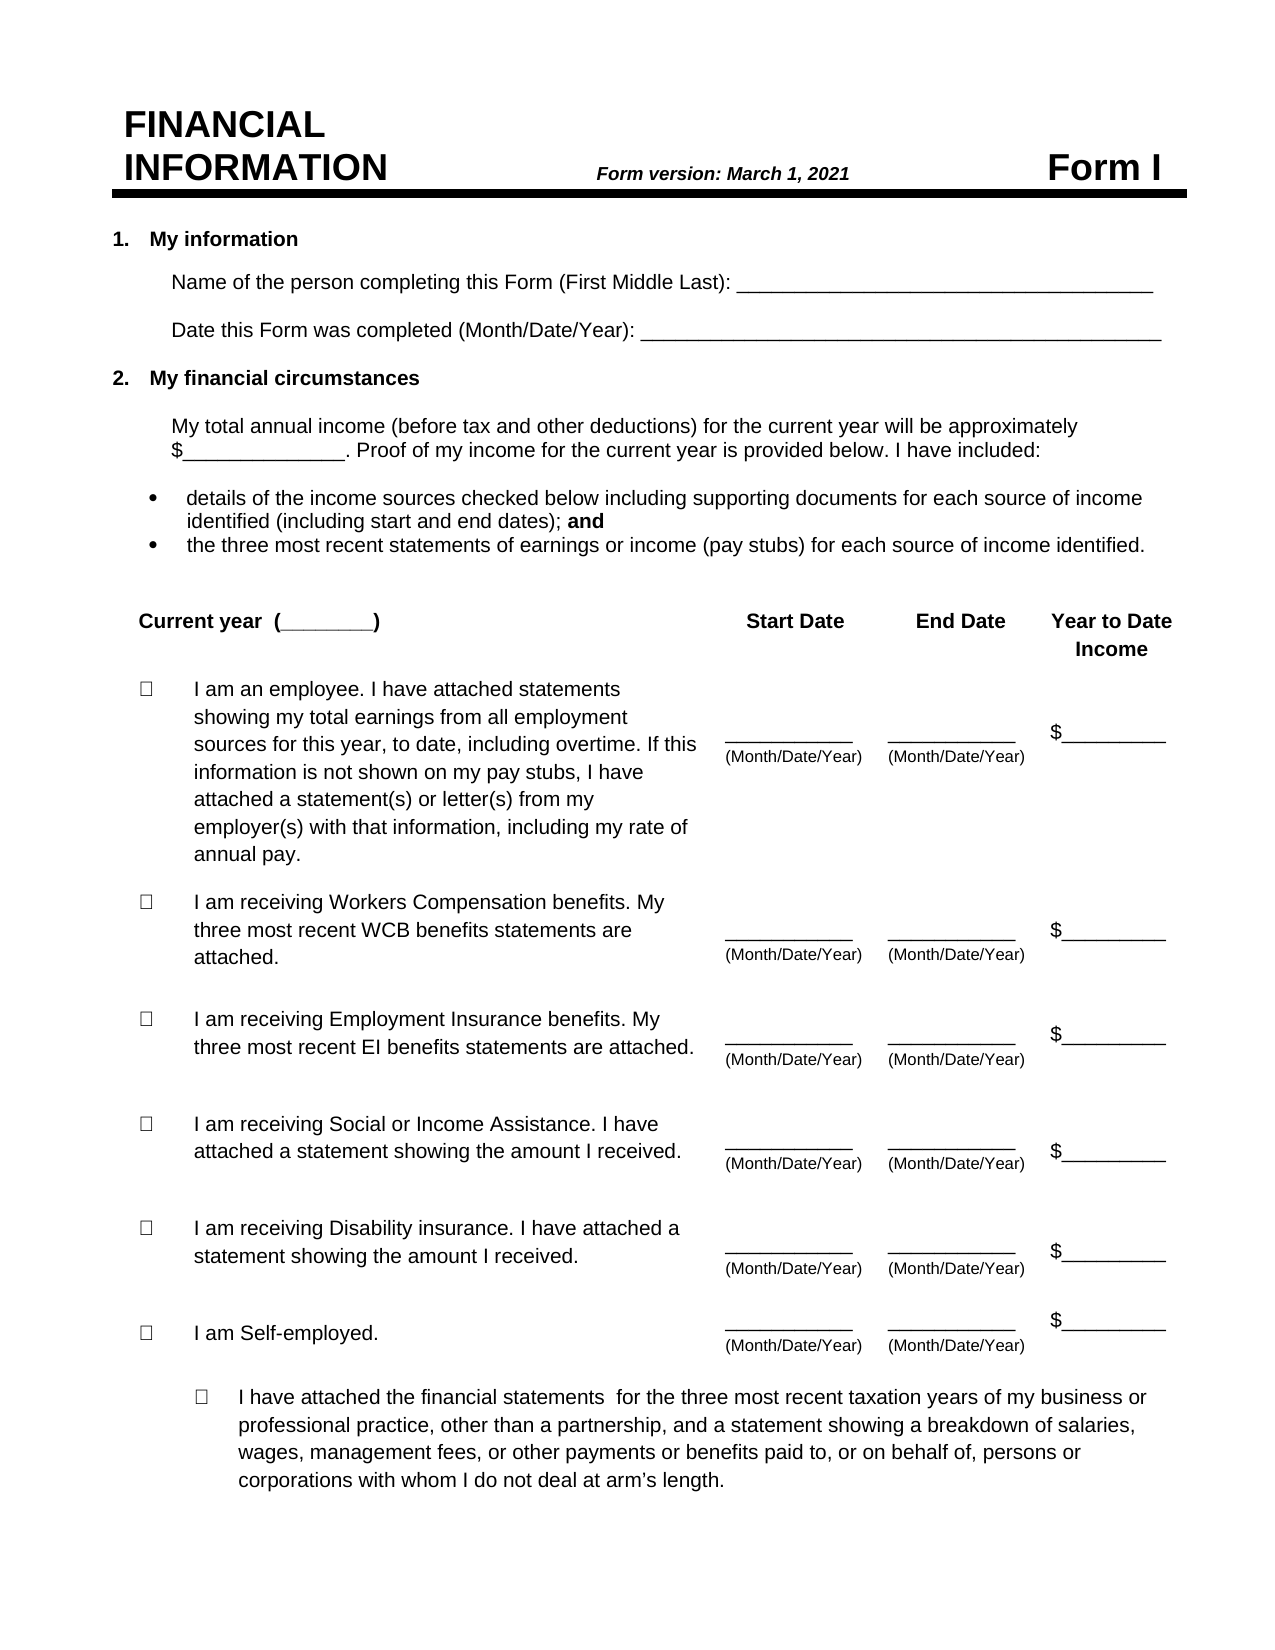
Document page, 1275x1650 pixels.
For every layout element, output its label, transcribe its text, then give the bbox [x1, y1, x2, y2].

table_cell ___________ (Month/Date/Year) [714, 995, 877, 1099]
list My information [112, 227, 1163, 251]
table_cell  [127, 1204, 182, 1308]
table_cell ___________ (Month/Date/Year) [714, 1099, 877, 1203]
table_cell I am receiving Employment Insurance benefits. My three most recent EI benefits statements are attached. [183, 995, 714, 1099]
table_header Start Date [714, 581, 877, 664]
table_cell $_________ [1039, 1308, 1185, 1385]
table_cell  [127, 665, 182, 890]
text Date this Form was completed (Month/Date/Year): _____________________________________________ [171, 318, 1163, 342]
table_cell  [127, 890, 182, 994]
table_cell I am an employee. I have attached statements showing my total earnings from all employment sources for this year, to date, including overtime. If this information is not shown on my pay stubs, I have attached a statement(s) or letter(s) from my employer(s) with that information, including my rate of annual pay. [183, 665, 714, 890]
table_cell $_________ [1039, 995, 1185, 1099]
table_cell I am receiving Disability insurance. I have attached a statement showing the amount I received. [183, 1204, 714, 1308]
table_cell I am receiving Workers Compensation benefits. My three most recent WCB benefits statements are attached. [183, 890, 714, 994]
table_cell $_________ [1039, 890, 1185, 994]
list details of the income sources checked below including supporting documents for each source of income identified (including start and end dates); and [149, 485, 1163, 533]
text My total annual income (before tax and other deductions) for the current year will be approximately $______________. Proof of my income for the current year is provided below. I have included: [171, 413, 1163, 461]
table_cell $_________ [1039, 1204, 1185, 1308]
table_header Current year (________) [127, 581, 714, 664]
table_cell ___________ (Month/Date/Year) [877, 890, 1039, 994]
table_cell ___________ (Month/Date/Year) [714, 890, 877, 994]
table_cell  [183, 1385, 227, 1522]
text 2. My financial circumstances [112, 366, 1163, 389]
table_cell  [127, 995, 182, 1099]
table_cell $_________ [1039, 1099, 1185, 1203]
table_cell I am receiving Social or Income Assistance. I have attached a statement showing the amount I received. [183, 1099, 714, 1203]
table_cell ___________ (Month/Date/Year) [877, 1308, 1039, 1385]
table_cell ___________ (Month/Date/Year) [714, 1204, 877, 1308]
text Name of the person completing this Form (First Middle Last): ____________________________________ [171, 270, 1163, 294]
table_cell ___________ (Month/Date/Year) [877, 1099, 1039, 1203]
table_header Year to Date Income [1039, 581, 1184, 664]
table_cell I am Self-employed. [183, 1308, 714, 1385]
table_cell ___________ (Month/Date/Year) [714, 1308, 877, 1385]
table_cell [227, 1385, 1185, 1522]
table_cell ___________ (Month/Date/Year) [714, 665, 877, 890]
list the three most recent statements of earnings or income (pay stubs) for each source of income identified. [149, 533, 1163, 557]
table_cell  [127, 1099, 182, 1203]
table_cell ___________ (Month/Date/Year) [877, 995, 1039, 1099]
table_cell ___________ (Month/Date/Year) [877, 665, 1039, 890]
table_header End Date [877, 581, 1039, 664]
table_cell  [127, 1308, 182, 1522]
table_cell $_________ [1039, 665, 1185, 890]
table_cell ___________ (Month/Date/Year) [877, 1204, 1039, 1308]
